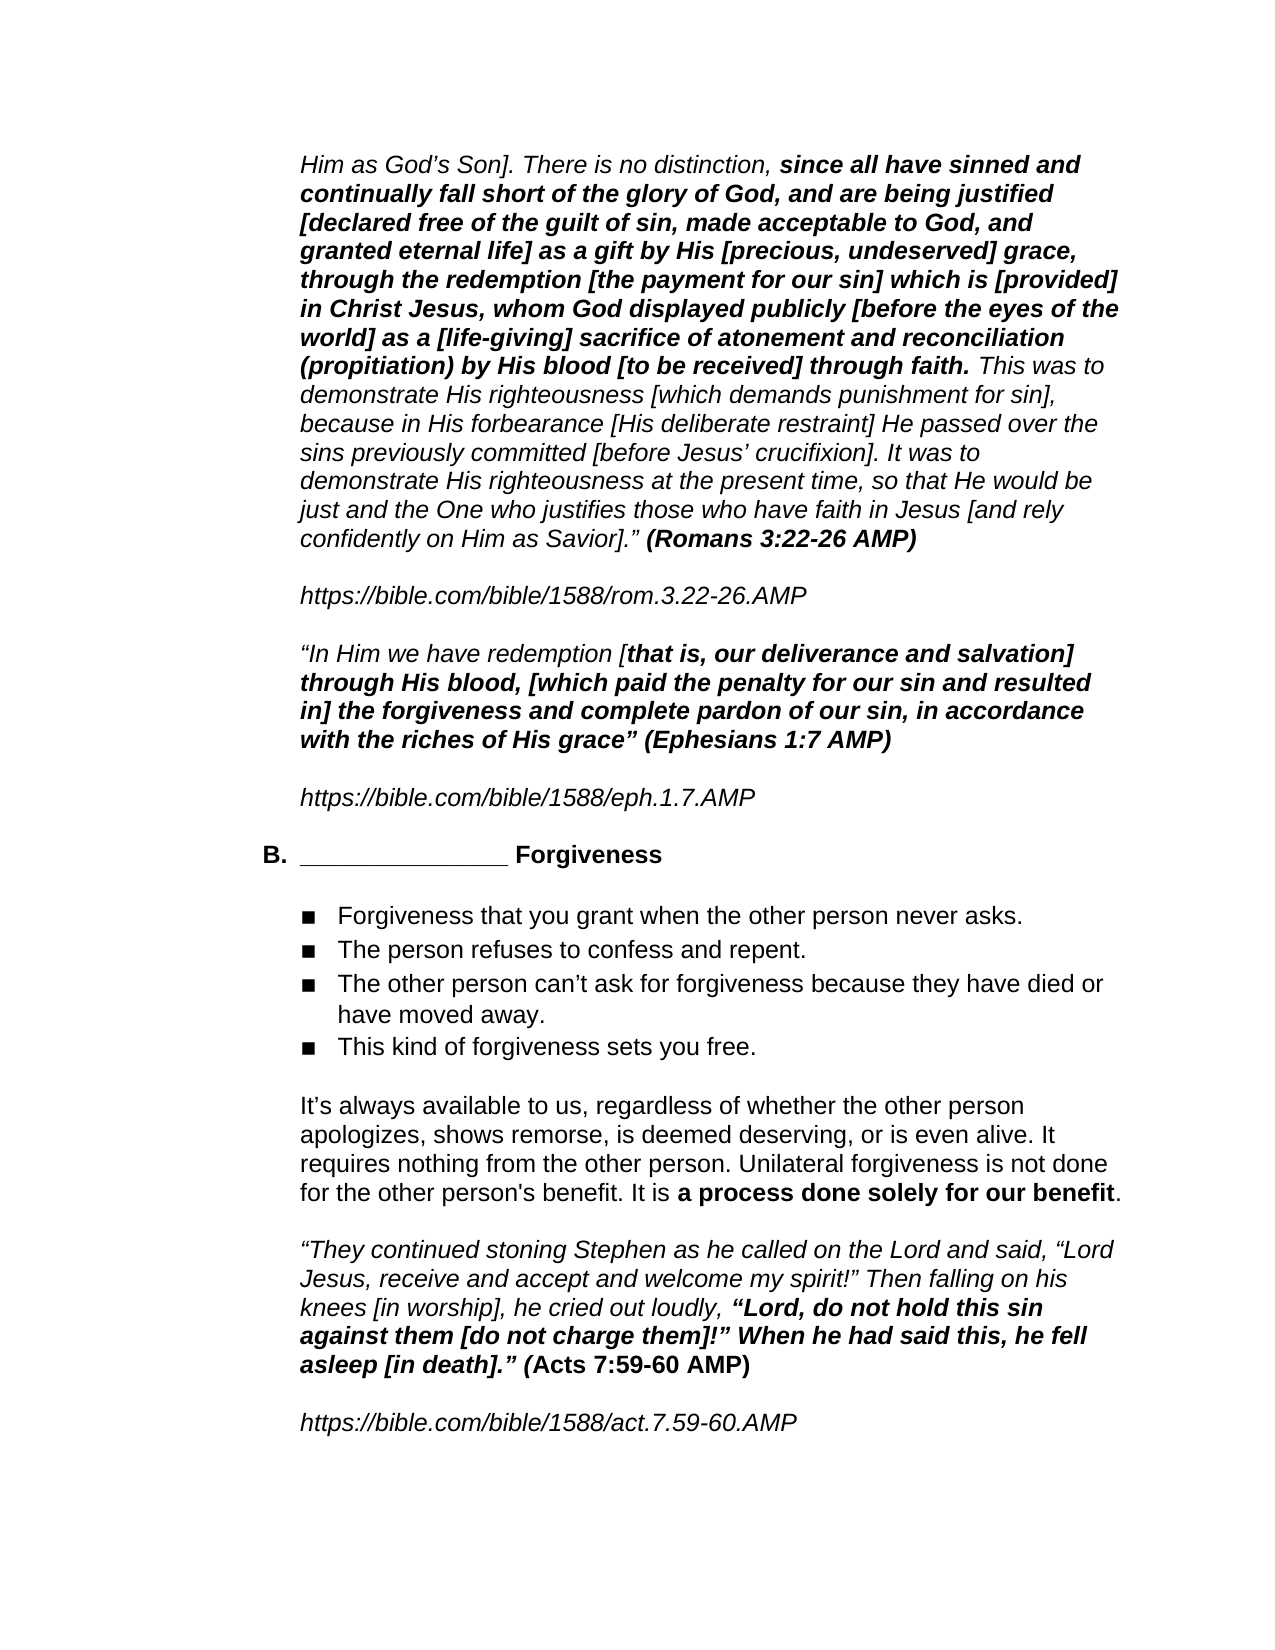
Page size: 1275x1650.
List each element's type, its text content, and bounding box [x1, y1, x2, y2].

list _______________ Forgiveness [262, 840, 1125, 869]
text “They continued stoning Stephen as he called on the Lord and said, “Lord Jesus, receive and accept and welcome my spirit!” Then falling on his knees [in worship], he cried out loudly, “Lord, do not hold this sin against them [do not charge them]!” When he had said this, he fell asleep [in death].” (Acts 7:59-60 AMP) [300, 1235, 1125, 1379]
text “In Him we have redemption [that is, our deliverance and salvation] through His blood, [which paid the penalty for our sin and resulted in] the forgiveness and complete pardon of our sin, in accordance with the riches of His grace” (Ephesians 1:7 AMP) [300, 639, 1125, 754]
text https://bible.com/bible/1588/rom.3.22-26.AMP [225, 581, 1125, 610]
text It’s always available to us, regardless of whether the other person apologizes, shows remorse, is deemed deserving, or is even alive. It requires nothing from the other person. Unilateral forgiveness is not done for the other person's benefit. It is a process done solely for our benefit. [300, 1091, 1125, 1206]
list The person refuses to confess and repent. [300, 932, 1125, 966]
list Forgiveness that you grant when the other person never asks. [300, 897, 1125, 932]
text https://bible.com/bible/1588/act.7.59-60.AMP [225, 1407, 1125, 1436]
text https://bible.com/bible/1588/eph.1.7.AMP [225, 782, 1125, 811]
list This kind of forgiveness sets you free. [300, 1028, 1125, 1062]
list The other person can’t ask for forgiveness because they have died or have moved away. [300, 966, 1125, 1028]
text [300, 150, 1125, 552]
